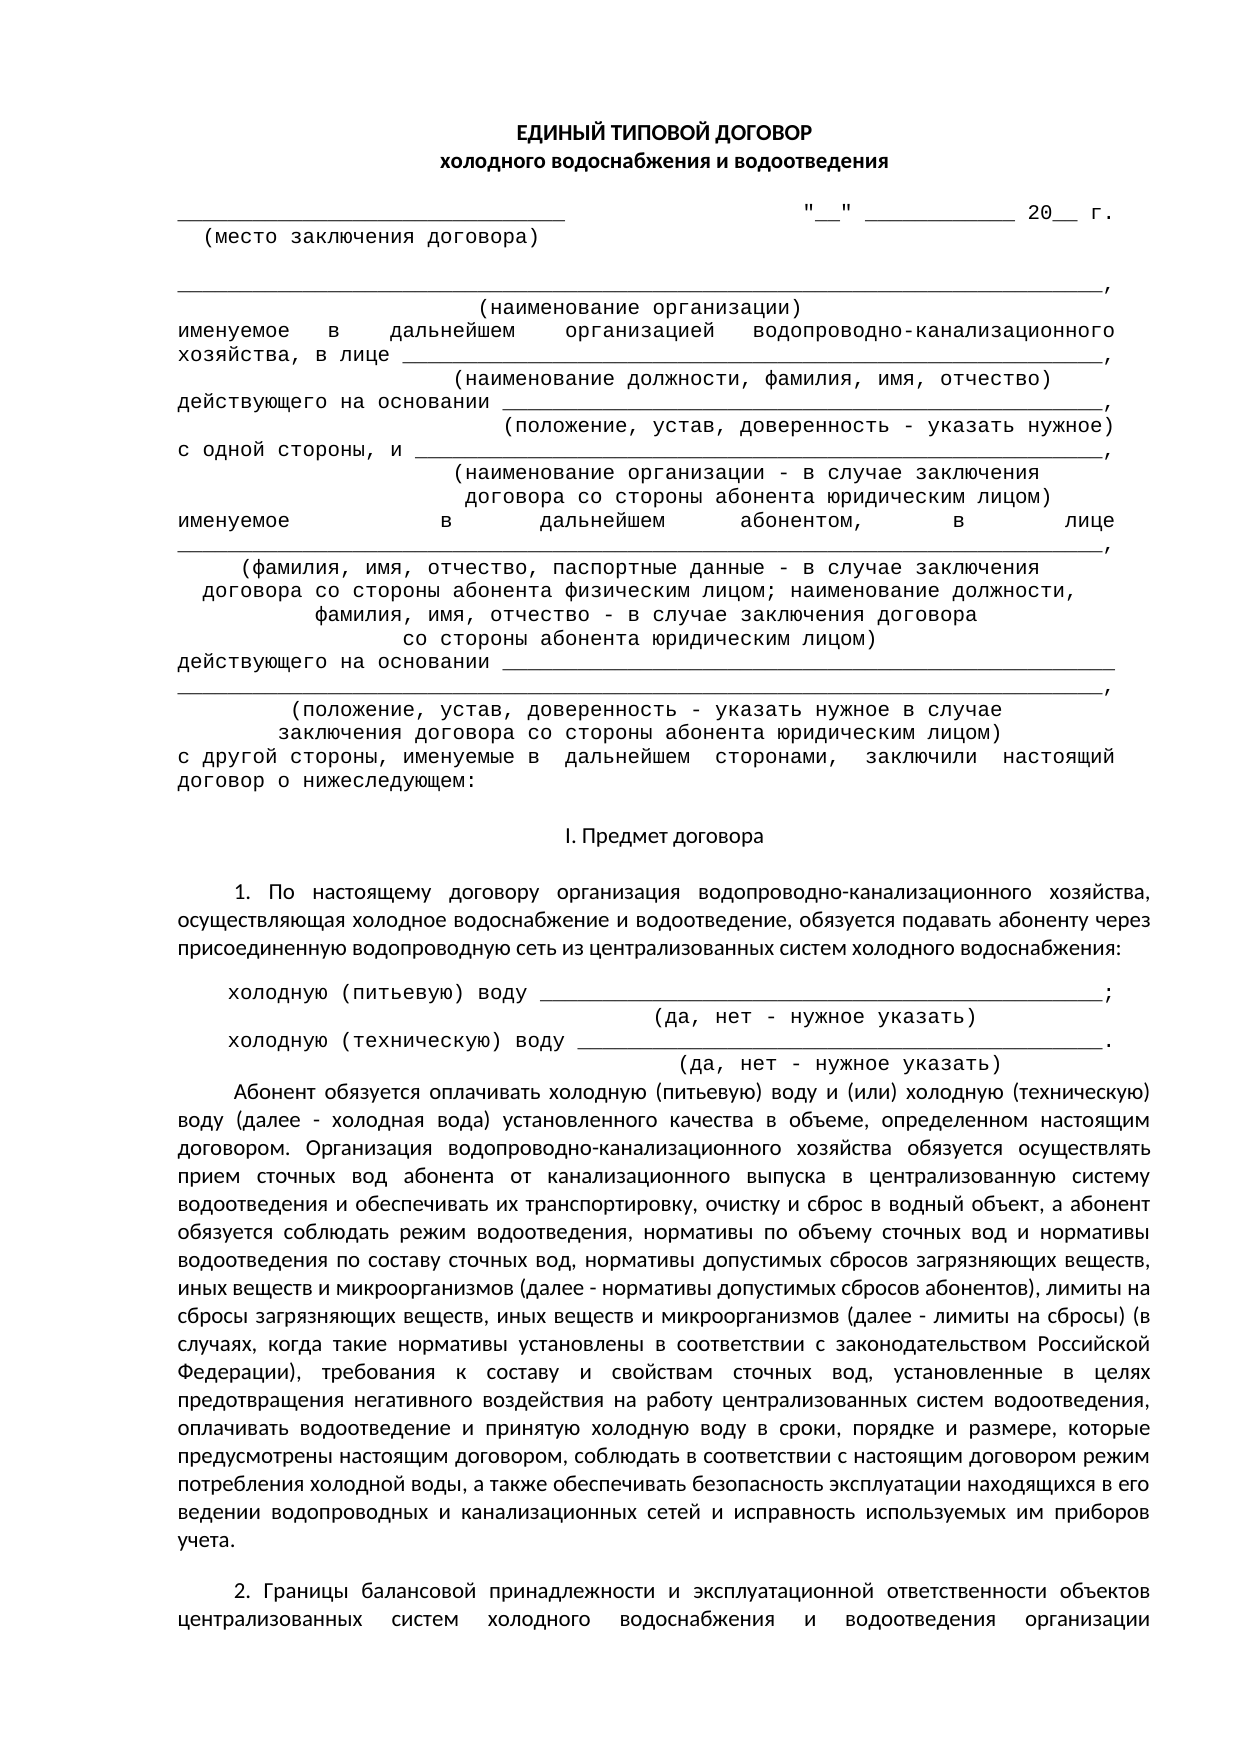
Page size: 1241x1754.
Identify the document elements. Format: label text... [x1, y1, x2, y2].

title ЕДИНЫЙ ТИПОВОЙ ДОГОВОР [177, 118, 1152, 146]
text действующего на основании ________________________________________________, [177, 391, 1152, 415]
text со стороны абонента юридическим лицом) [177, 628, 1152, 651]
text с другой стороны, именуемые в дальнейшем сторонами, заключили настоящий [177, 746, 1152, 770]
text 1. По настоящему договору организация водопроводно-канализационного хозяйства, осуществляющая холодное водоснабжение и водоотведение, обязуется подавать абоненту через присоединенную водопроводную сеть из централизованных систем холодного водоснабжения: [177, 877, 1152, 961]
text I. Предмет договора [177, 821, 1152, 849]
text именуемое в дальнейшем абонентом, в лице [177, 509, 1152, 533]
text (место заключения договора) [177, 226, 1152, 249]
text Абонент обязуется оплачивать холодную (питьевую) воду и (или) холодную (техническую) воду (далее - холодная вода) установленного качества в объеме, определенном настоящим договором. Организация водопроводно-канализационного хозяйства обязуется осуществлять прием сточных вод абонента от канализационного выпуска в централизованную систему водоотведения и обеспечивать их транспортировку, очистку и сброс в водный объект, а абонент обязуется соблюдать режим водоотведения, нормативы по объему сточных вод и нормативы водоотведения по составу сточных вод, нормативы допустимых сбросов загрязняющих веществ, иных веществ и микроорганизмов (далее - нормативы допустимых сбросов абонентов), лимиты на сбросы загрязняющих веществ, иных веществ и микроорганизмов (далее - лимиты на сбросы) (в случаях, когда такие нормативы установлены в соответствии с законодательством Российской Федерации), требования к составу и свойствам сточных вод, установленные в целях предотвращения негативного воздействия на работу централизованных систем водоотведения, оплачивать водоотведение и принятую холодную воду в сроки, порядке и размере, которые предусмотрены настоящим договором, соблюдать в соответствии с настоящим договором режим потребления холодной воды, а также обеспечивать безопасность эксплуатации находящихся в его ведении водопроводных и канализационных сетей и исправность используемых им приборов учета. [177, 1077, 1152, 1553]
text хозяйства, в лице ________________________________________________________, [177, 344, 1152, 368]
text (наименование организации - в случае заключения [177, 462, 1152, 486]
text с одной стороны, и _______________________________________________________, [177, 439, 1152, 462]
text (наименование должности, фамилия, имя, отчество) [177, 368, 1152, 391]
text именуемое в дальнейшем организацией водопроводно-канализационного [177, 320, 1152, 344]
text (положение, устав, доверенность - указать нужное) [177, 415, 1152, 439]
text (наименование организации) [177, 297, 1152, 320]
text _______________________________ "__" ____________ 20__ г. [177, 202, 1152, 226]
text __________________________________________________________________________, [177, 675, 1152, 699]
title холодного водоснабжения и водоотведения [177, 146, 1152, 174]
text (да, нет - нужное указать) [177, 1053, 1152, 1077]
text (фамилия, имя, отчество, паспортные данные - в случае заключения [177, 557, 1152, 581]
text договора со стороны абонента юридическим лицом) [177, 486, 1152, 509]
text холодную (техническую) воду __________________________________________. [177, 1029, 1152, 1053]
text действующего на основании _________________________________________________ [177, 651, 1152, 675]
text договора со стороны абонента физическим лицом; наименование должности, [177, 581, 1152, 604]
text __________________________________________________________________________, [177, 273, 1152, 297]
text (положение, устав, доверенность - указать нужное в случае [177, 699, 1152, 722]
text договор о нижеследующем: [177, 770, 1152, 793]
text (да, нет - нужное указать) [177, 1006, 1152, 1029]
text заключения договора со стороны абонента юридическим лицом) [177, 722, 1152, 746]
text холодную (питьевую) воду _____________________________________________; [177, 982, 1152, 1006]
text фамилия, имя, отчество - в случае заключения договора [177, 604, 1152, 628]
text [177, 1576, 1152, 1632]
text __________________________________________________________________________, [177, 533, 1152, 557]
